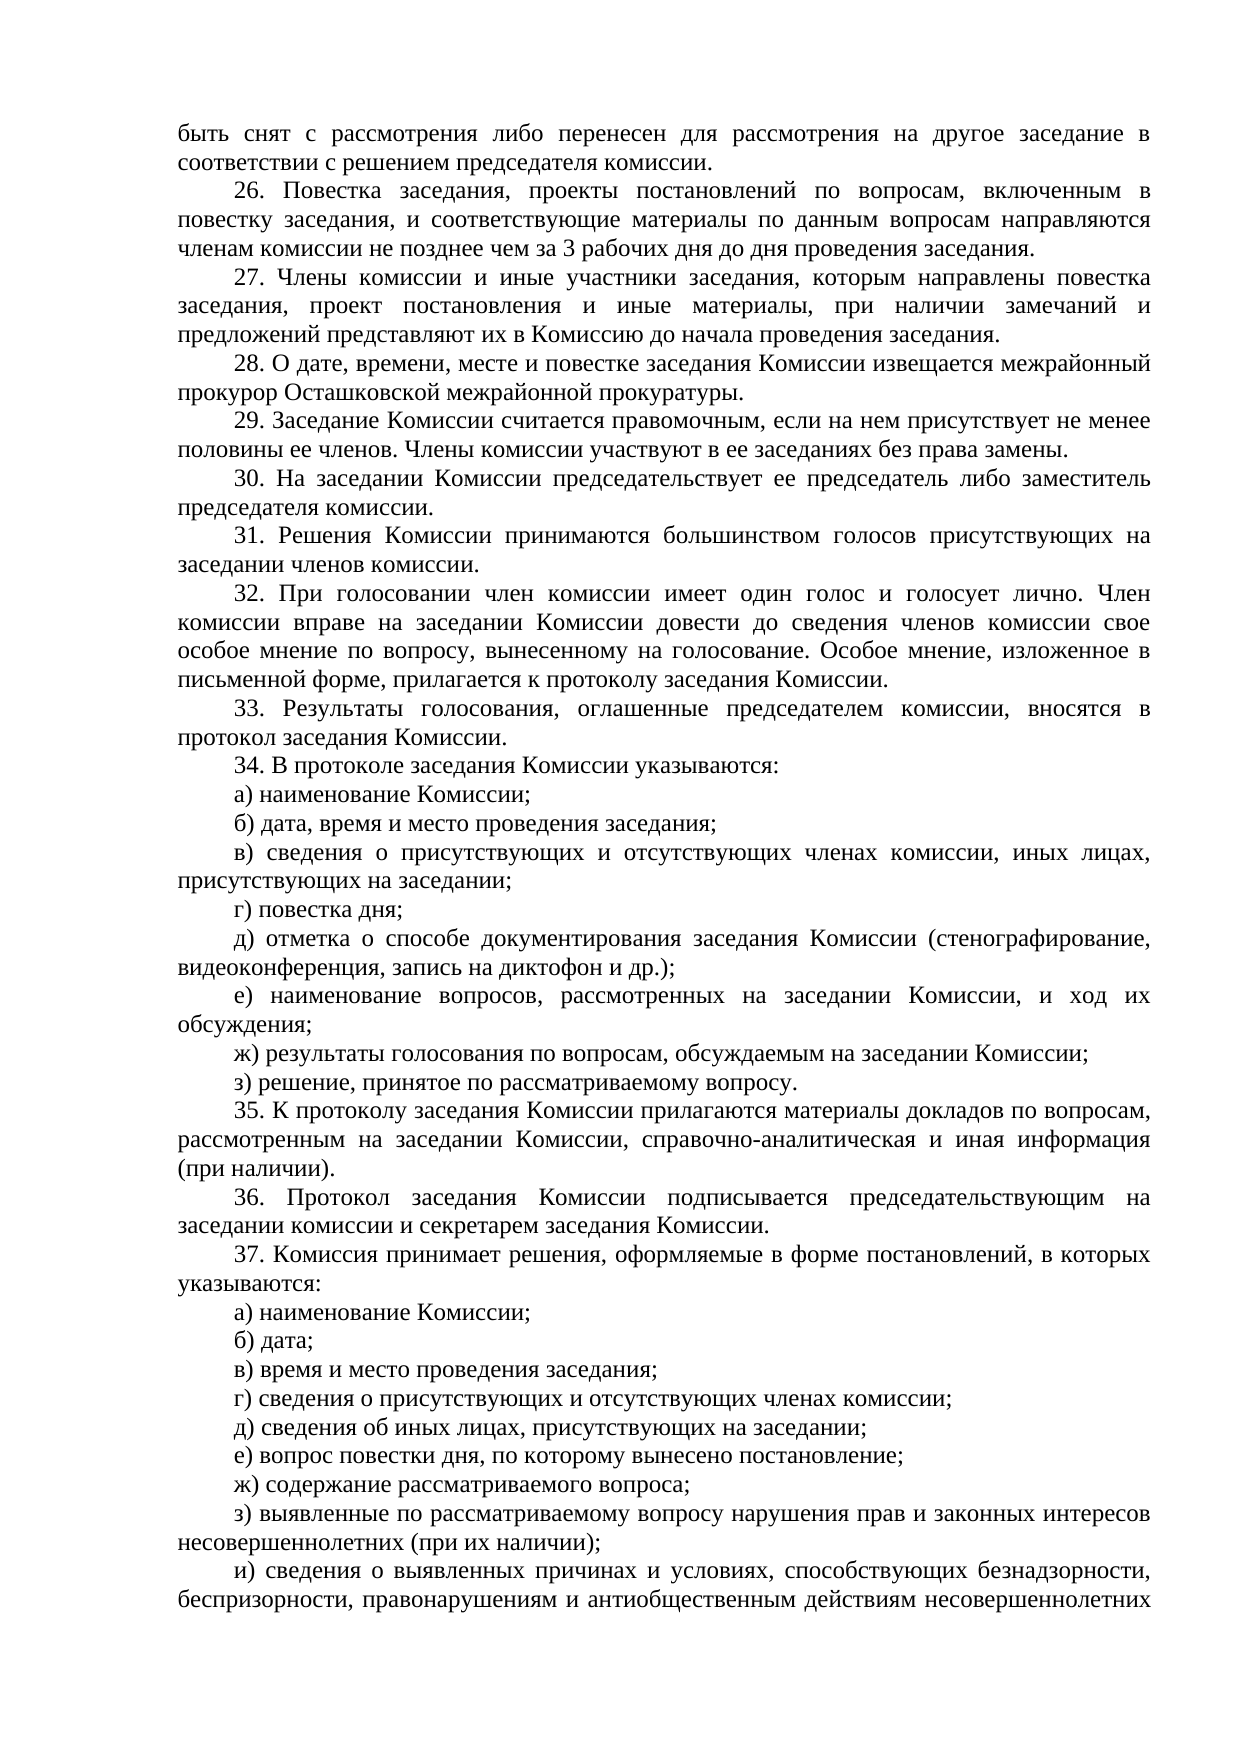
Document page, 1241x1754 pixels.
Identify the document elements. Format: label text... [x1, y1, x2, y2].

text а) наименование Комиссии; [177, 1297, 1152, 1326]
text 28. О дате, времени, месте и повестке заседания Комиссии извещается межрайонный прокурор Осташковской межрайонной прокуратуры. [177, 348, 1152, 406]
text 31. Решения Комиссии принимаются большинством голосов присутствующих на заседании членов комиссии. [177, 521, 1152, 578]
text 27. Члены комиссии и иные участники заседания, которым направлены повестка заседания, проект постановления и иные материалы, при наличии замечаний и предложений представляют их в Комиссию до начала проведения заседания. [177, 262, 1152, 348]
text з) выявленные по рассматриваемому вопросу нарушения прав и законных интересов несовершеннолетних (при их наличии); [177, 1498, 1152, 1556]
text 36. Протокол заседания Комиссии подписывается председательствующим на заседании комиссии и секретарем заседания Комиссии. [177, 1182, 1152, 1239]
text в) время и место проведения заседания; [177, 1354, 1152, 1383]
text е) наименование вопросов, рассмотренных на заседании Комиссии, и ход их обсуждения; [177, 981, 1152, 1038]
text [177, 118, 1152, 176]
text д) сведения об иных лицах, присутствующих на заседании; [177, 1412, 1152, 1441]
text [177, 1556, 1152, 1613]
text 30. На заседании Комиссии председательствует ее председатель либо заместитель председателя комиссии. [177, 463, 1152, 521]
text ж) содержание рассматриваемого вопроса; [177, 1469, 1152, 1498]
text 26. Повестка заседания, проекты постановлений по вопросам, включенным в повестку заседания, и соответствующие материалы по данным вопросам направляются членам комиссии не позднее чем за 3 рабочих дня до дня проведения заседания. [177, 176, 1152, 262]
text 37. Комиссия принимает решения, оформляемые в форме постановлений, в которых указываются: [177, 1239, 1152, 1297]
text в) сведения о присутствующих и отсутствующих членах комиссии, иных лицах, присутствующих на заседании; [177, 837, 1152, 894]
text 33. Результаты голосования, оглашенные председателем комиссии, вносятся в протокол заседания Комиссии. [177, 693, 1152, 751]
text д) отметка о способе документирования заседания Комиссии (стенографирование, видеоконференция, запись на диктофон и др.); [177, 923, 1152, 981]
text 34. В протоколе заседания Комиссии указываются: [177, 751, 1152, 779]
text 35. К протоколу заседания Комиссии прилагаются материалы докладов по вопросам, рассмотренным на заседании Комиссии, справочно-аналитическая и иная информация (при наличии). [177, 1096, 1152, 1182]
text а) наименование Комиссии; [177, 779, 1152, 808]
text 29. Заседание Комиссии считается правомочным, если на нем присутствует не менее половины ее членов. Члены комиссии участвуют в ее заседаниях без права замены. [177, 406, 1152, 463]
text б) дата, время и место проведения заседания; [177, 808, 1152, 837]
text е) вопрос повестки дня, по которому вынесено постановление; [177, 1441, 1152, 1469]
text г) повестка дня; [177, 894, 1152, 923]
text ж) результаты голосования по вопросам, обсуждаемым на заседании Комиссии; [177, 1038, 1152, 1067]
text 32. При голосовании член комиссии имеет один голос и голосует лично. Член комиссии вправе на заседании Комиссии довести до сведения членов комиссии свое особое мнение по вопросу, вынесенному на голосование. Особое мнение, изложенное в письменной форме, прилагается к протоколу заседания Комиссии. [177, 578, 1152, 693]
text б) дата; [177, 1326, 1152, 1354]
text з) решение, принятое по рассматриваемому вопросу. [177, 1067, 1152, 1096]
text г) сведения о присутствующих и отсутствующих членах комиссии; [177, 1383, 1152, 1412]
